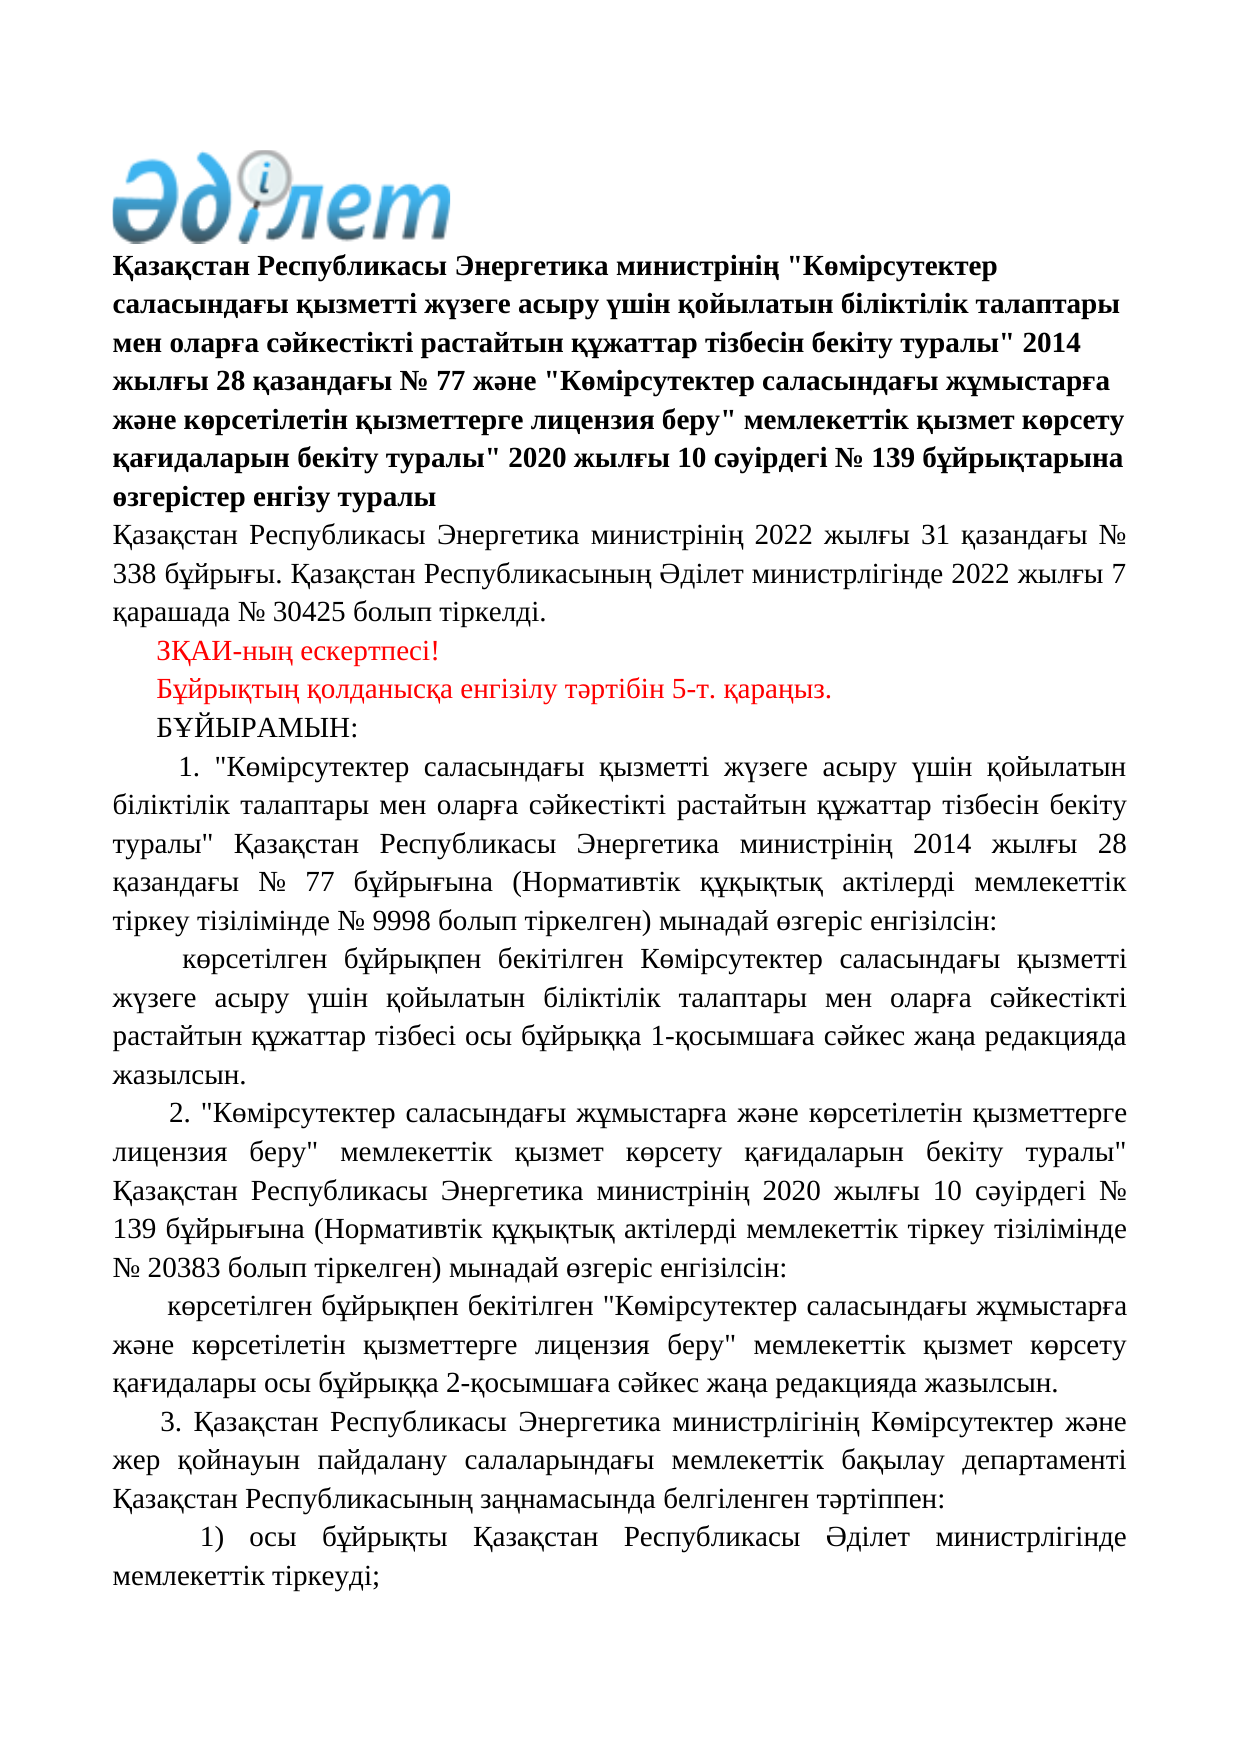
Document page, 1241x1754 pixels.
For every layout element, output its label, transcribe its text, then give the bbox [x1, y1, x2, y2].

text 3. Қазақстан Республикасы Энергетика министрлігінің Көмірсутектер және жер қойнауын пайдалану салаларындағы мемлекеттік бақылау департаменті Қазақстан Республикасының заңнамасында белгіленген тәртіппен: [112, 1404, 1128, 1514]
text 1) осы бұйрықты Қазақстан Республикасы Әділет министрлігінде мемлекеттік тіркеуді; [112, 1519, 1128, 1592]
text ЗҚАИ-ның ескертпесі! [112, 633, 1128, 667]
text 1. "Көмірсутектер саласындағы қызметтi жүзеге асыру үшін қойылатын біліктілік талаптары мен оларға сәйкестiкті растайтын құжаттар тiзбесін бекіту туралы" Қазақстан Республикасы Энергетика министрінің 2014 жылғы 28 қазандағы № 77 бұйрығына (Нормативтік құқықтық актілерді мемлекеттік тіркеу тізілімінде № 9998 болып тіркелген) мынадай өзгеріс енгізілсін: [112, 749, 1128, 936]
text Қазақстан Республикасы Энергетика министрінің 2022 жылғы 31 қазандағы № 338 бұйрығы. Қазақстан Республикасының Әділет министрлігінде 2022 жылғы 7 қарашада № 30425 болып тіркелді. [112, 517, 1128, 628]
text көрсетілген бұйрықпен бекітілген Көмірсутектер саласындағы қызметті жүзеге асыру үшін қойылатын біліктілік талаптары мен оларға сәйкестікті растайтын құжаттар тізбесі осы бұйрыққа 1-қосымшаға сәйкес жаңа редакцияда жазылсын. [112, 941, 1128, 1091]
text Бұйрықтың қолданысқа енгізілу тәртібін 5-т. қараңыз. [112, 672, 1128, 705]
text Қазақстан Республикасы Энергетика министрінің "Көмірсутектер саласындағы қызметтi жүзеге асыру үшін қойылатын біліктілік талаптары мен оларға сәйкестiкті растайтын құжаттар тiзбесін бекіту туралы" 2014 жылғы 28 қазандағы № 77 және "Көмірсутектер саласындағы жұмыстарға және көрсетілетін қызметтерге лицензия беру" мемлекеттік қызмет көрсету қағидаларын бекіту туралы" 2020 жылғы 10 сәуірдегі № 139 бұйрықтарына өзгерістер енгізу туралы [112, 248, 1128, 512]
text БҰЙЫРАМЫН: [112, 710, 1128, 744]
text көрсетілген бұйрықпен бекітілген "Көмірсутектер саласындағы жұмыстарға және көрсетілетін қызметтерге лицензия беру" мемлекеттік қызмет көрсету қағидалары осы бұйрыққа 2-қосымшаға сәйкес жаңа редакцияда жазылсын. [112, 1288, 1128, 1399]
picture [112, 150, 451, 244]
text 2. "Көмірсутектер саласындағы жұмыстарға және көрсетілетін қызметтерге лицензия беру" мемлекеттік қызмет көрсету қағидаларын бекіту туралы" Қазақстан Республикасы Энергетика министрінің 2020 жылғы 10 сәуірдегі № 139 бұйрығына (Нормативтік құқықтық актілерді мемлекеттік тіркеу тізілімінде № 20383 болып тіркелген) мынадай өзгеріс енгізілсін: [112, 1096, 1128, 1283]
